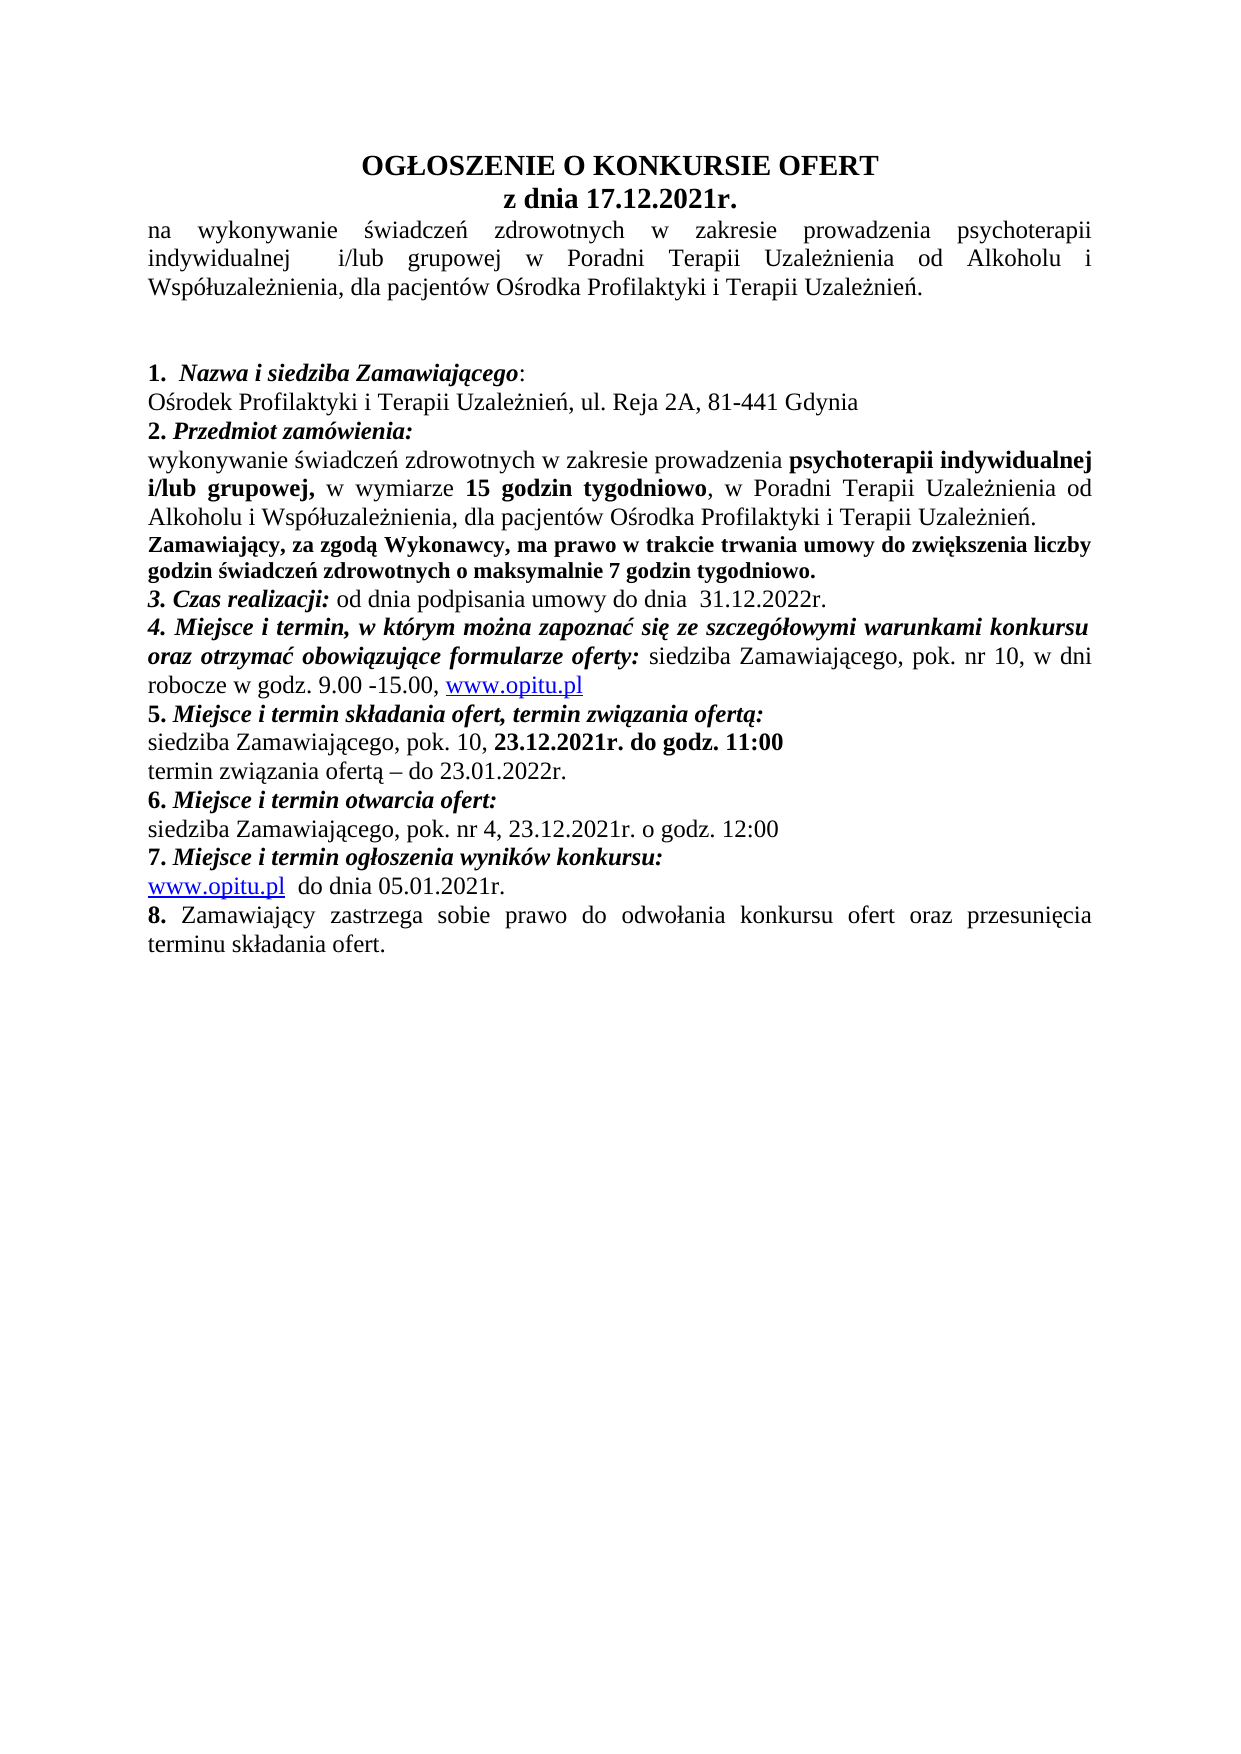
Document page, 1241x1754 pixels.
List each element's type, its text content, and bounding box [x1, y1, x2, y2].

text OGŁOSZENIE O KONKURSIE OFERT [148, 148, 1093, 181]
text siedziba Zamawiającego, pok. 10, 23.12.2021r. do godz. 11:00 [148, 727, 1093, 756]
text termin związania ofertą – do 23.01.2022r. [148, 756, 1093, 785]
text www.opitu.pl do dnia 05.01.2021r. [148, 871, 1093, 900]
text 5. Miejsce i termin składania ofert, termin związania ofertą: [148, 699, 1093, 727]
text 6. Miejsce i termin otwarcia ofert: [148, 785, 1093, 814]
subtitle 3. Czas realizacji: od dnia podpisania umowy do dnia 31.12.2022r. [148, 584, 1093, 612]
text 8. Zamawiający zastrzega sobie prawo do odwołania konkursu ofert oraz przesunięcia terminu składania ofert. [148, 900, 1093, 957]
subtitle Zamawiający, za zgodą Wykonawcy, ma prawo w trakcie trwania umowy do zwiększenia liczby godzin świadczeń zdrowotnych o maksymalnie 7 godzin tygodniowo. [148, 531, 1093, 584]
text 1. Nazwa i siedziba Zamawiającego: [148, 358, 1093, 387]
text Ośrodek Profilaktyki i Terapii Uzależnień, ul. Reja 2A, 81-441 Gdynia [148, 387, 1093, 416]
text 2. Przedmiot zamówienia: [148, 416, 1093, 445]
text 7. Miejsce i termin ogłoszenia wyników konkursu: [148, 842, 1093, 871]
subtitle wykonywanie świadczeń zdrowotnych w zakresie prowadzenia psychoterapii indywidualnej i/lub grupowej, w wymiarze 15 godzin tygodniowo, w Poradni Terapii Uzależnienia od Alkoholu i Współuzależnienia, dla pacjentów Ośrodka Profilaktyki i Terapii Uzależnień. [148, 445, 1093, 531]
subtitle na wykonywanie świadczeń zdrowotnych w zakresie prowadzenia psychoterapii indywidualnej i/lub grupowej w Poradni Terapii Uzależnienia od Alkoholu i Współuzależnienia, dla pacjentów Ośrodka Profilaktyki i Terapii Uzależnień. [148, 215, 1093, 301]
text z dnia 17.12.2021r. [148, 181, 1093, 215]
text siedziba Zamawiającego, pok. nr 4, 23.12.2021r. o godz. 12:00 [148, 814, 1093, 842]
text 4. Miejsce i termin, w którym można zapoznać się ze szczegółowymi warunkami konkursu oraz otrzymać obowiązujące formularze oferty: siedziba Zamawiającego, pok. nr 10, w dni robocze w godz. 9.00 -15.00, www.opitu.pl [148, 612, 1093, 699]
